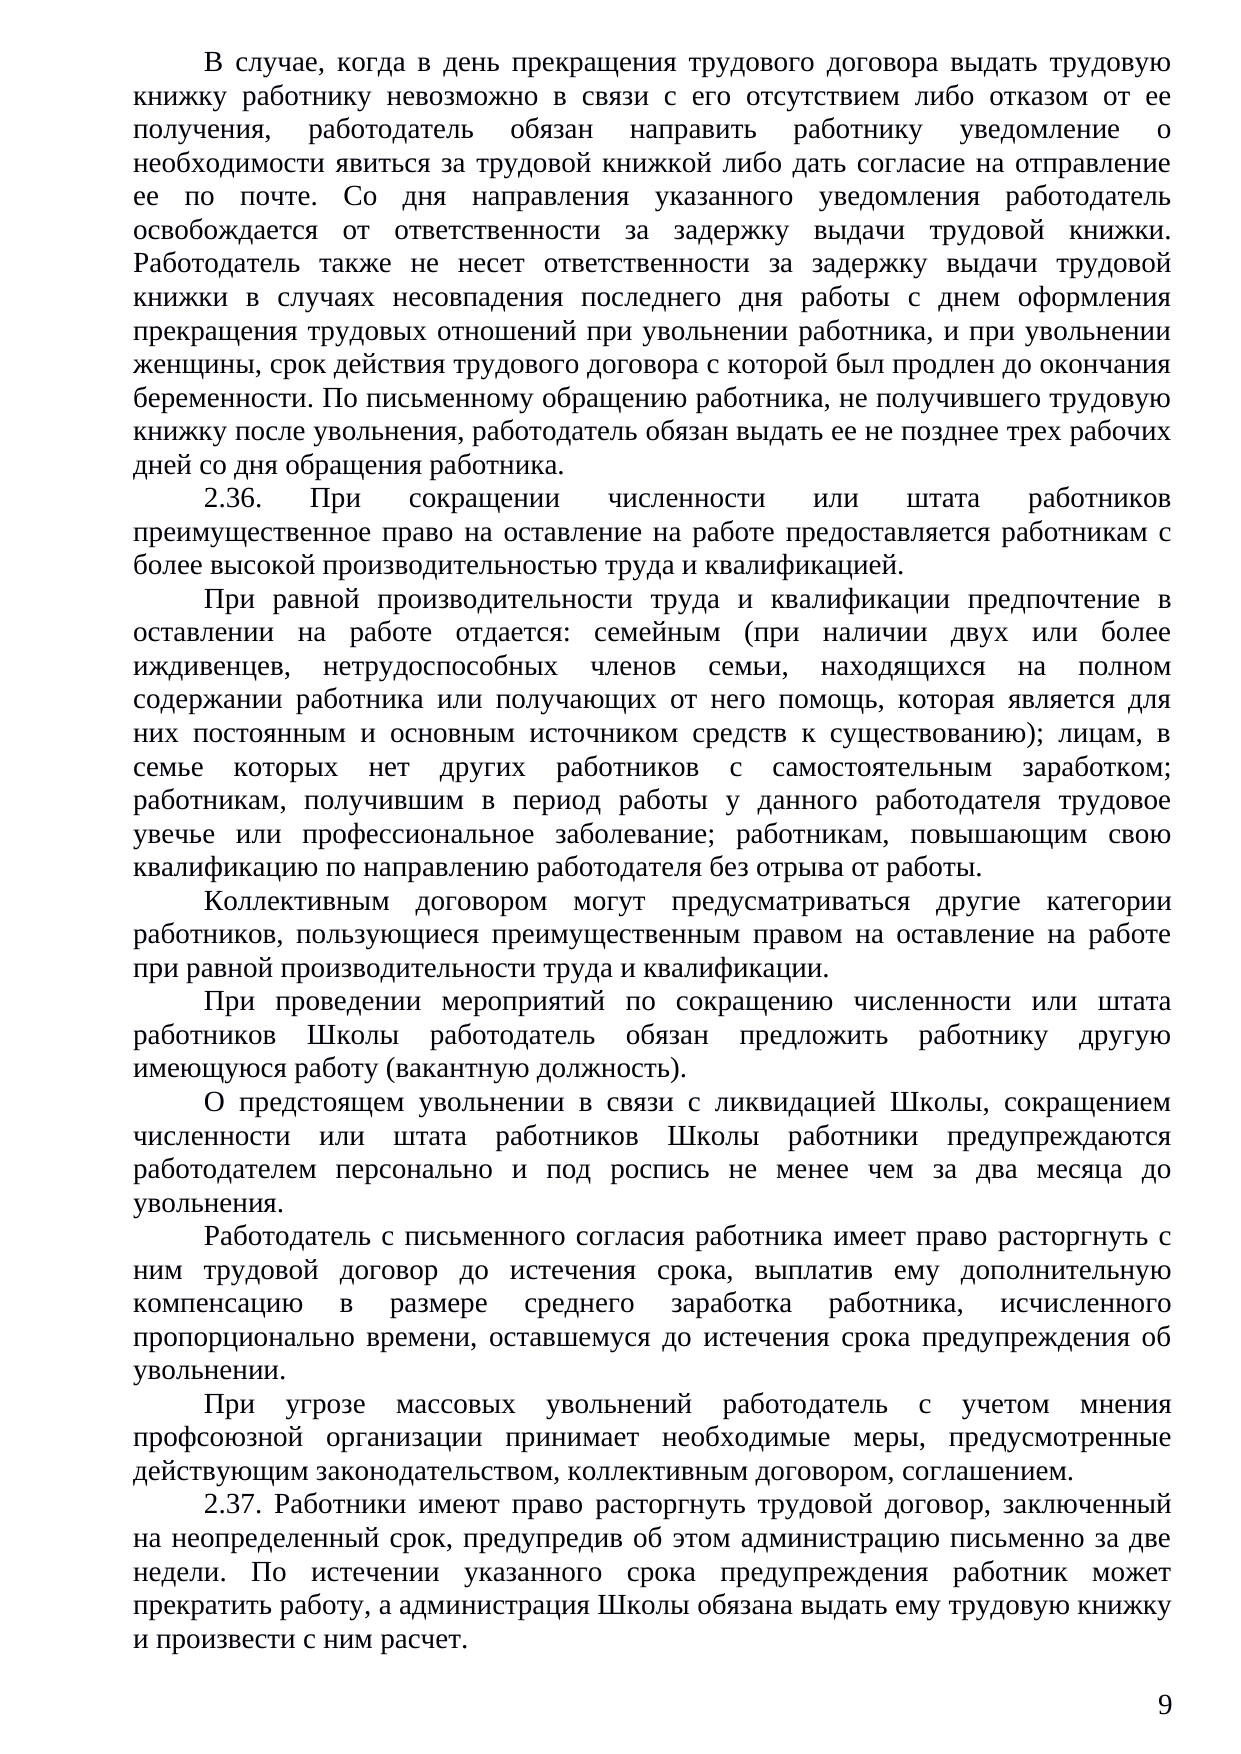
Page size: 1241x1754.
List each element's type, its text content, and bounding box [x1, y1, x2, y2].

text Работодатель с письменного согласия работника имеет право расторгнуть с ним трудовой договор до истечения срока, выплатив ему дополнительную компенсацию в размере среднего заработка работника, исчисленного пропорционально времени, оставшемуся до истечения срока предупреждения об увольнении. [133, 1218, 1172, 1386]
text О предстоящем увольнении в связи с ликвидацией Школы, сокращением численности или штата работников Школы работники предупреждаются работодателем персонально и под роспись не менее чем за два месяца до увольнения. [133, 1084, 1172, 1218]
text 2.37. Работники имеют право расторгнуть трудовой договор, заключенный на неопределенный срок, предупредив об этом администрацию письменно за две недели. По истечении указанного срока предупреждения работник может прекратить работу, а администрация Школы обязана выдать ему трудовую книжку и произвести с ним расчет. [133, 1487, 1172, 1654]
text При угрозе массовых увольнений работодатель с учетом мнения профсоюзной организации принимает необходимые меры, предусмотренные действующим законодательством, коллективным договором, соглашением. [133, 1386, 1172, 1487]
text В случае, когда в день прекращения трудового договора выдать трудовую книжку работнику невозможно в связи с его отсутствием либо отказом от ее получения, работодатель обязан направить работнику уведомление о необходимости явиться за трудовой книжкой либо дать согласие на отправление ее по почте. Со дня направления указанного уведомления работодатель освобождается от ответственности за задержку выдачи трудовой книжки. Работодатель также не несет ответственности за задержку выдачи трудовой книжки в случаях несовпадения последнего дня работы с днем оформления прекращения трудовых отношений при увольнении работника, и при увольнении женщины, срок действия трудового договора с которой был продлен до окончания беременности. По письменному обращению работника, не получившего трудовую книжку после увольнения, работодатель обязан выдать ее не позднее трех рабочих дней со дня обращения работника. [133, 44, 1172, 480]
text При проведении мероприятий по сокращению численности или штата работников Школы работодатель обязан предложить работнику другую имеющуюся работу (вакантную должность). [133, 983, 1172, 1084]
text Коллективным договором могут предусматриваться другие категории работников, пользующиеся преимущественным правом на оставление на работе при равной производительности труда и квалификации. [133, 883, 1172, 983]
text При равной производительности труда и квалификации предпочтение в оставлении на работе отдается: семейным (при наличии двух или более иждивенцев, нетрудоспособных членов семьи, находящихся на полном содержании работника или получающих от него помощь, которая является для них постоянным и основным источником средств к существованию); лицам, в семье которых нет других работников с самостоятельным заработком; работникам, получившим в период работы у данного работодателя трудовое увечье или профессиональное заболевание; работникам, повышающим свою квалификацию по направлению работодателя без отрыва от работы. [133, 581, 1172, 883]
text 2.36. При сокращении численности или штата работников преимущественное право на оставление на работе предоставляется работникам с более высокой производительностью труда и квалификацией. [133, 480, 1172, 581]
